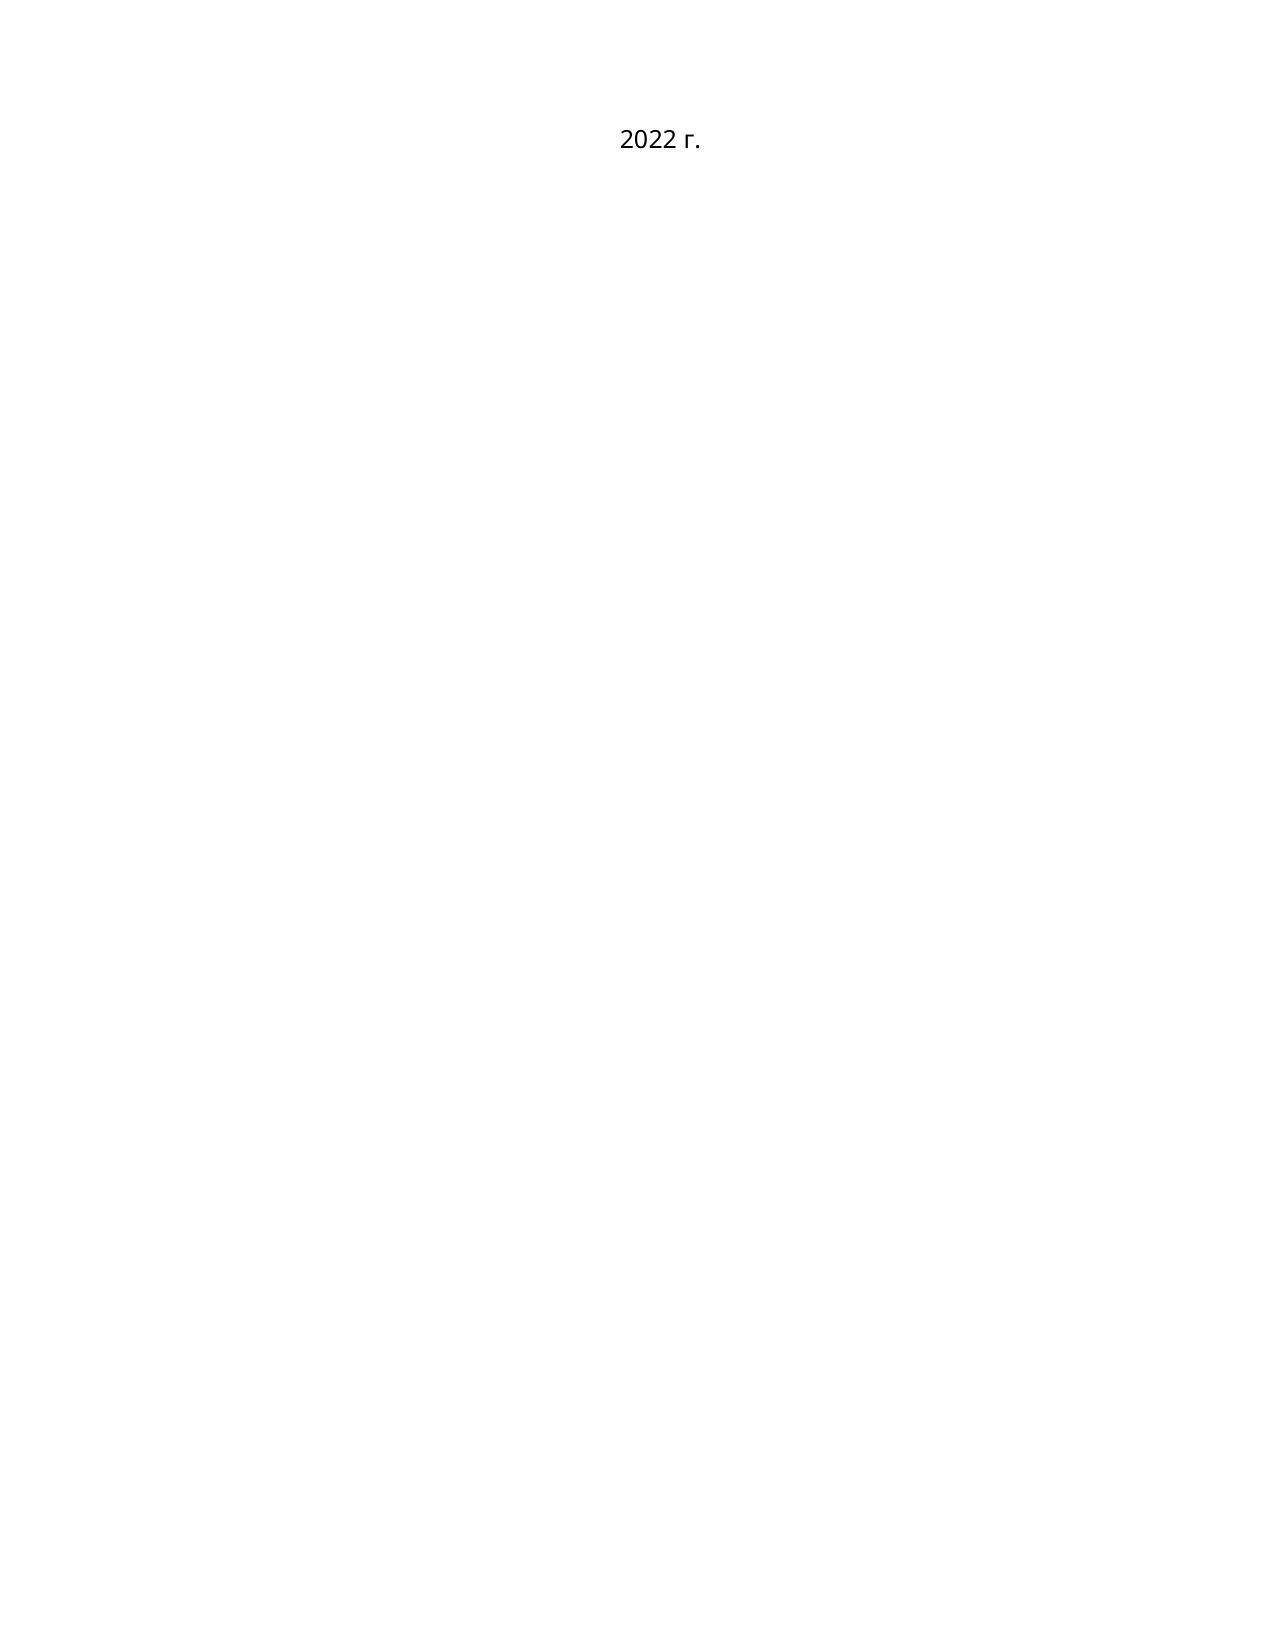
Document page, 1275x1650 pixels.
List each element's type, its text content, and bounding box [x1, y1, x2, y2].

text 2022 г. [306, 122, 1014, 156]
